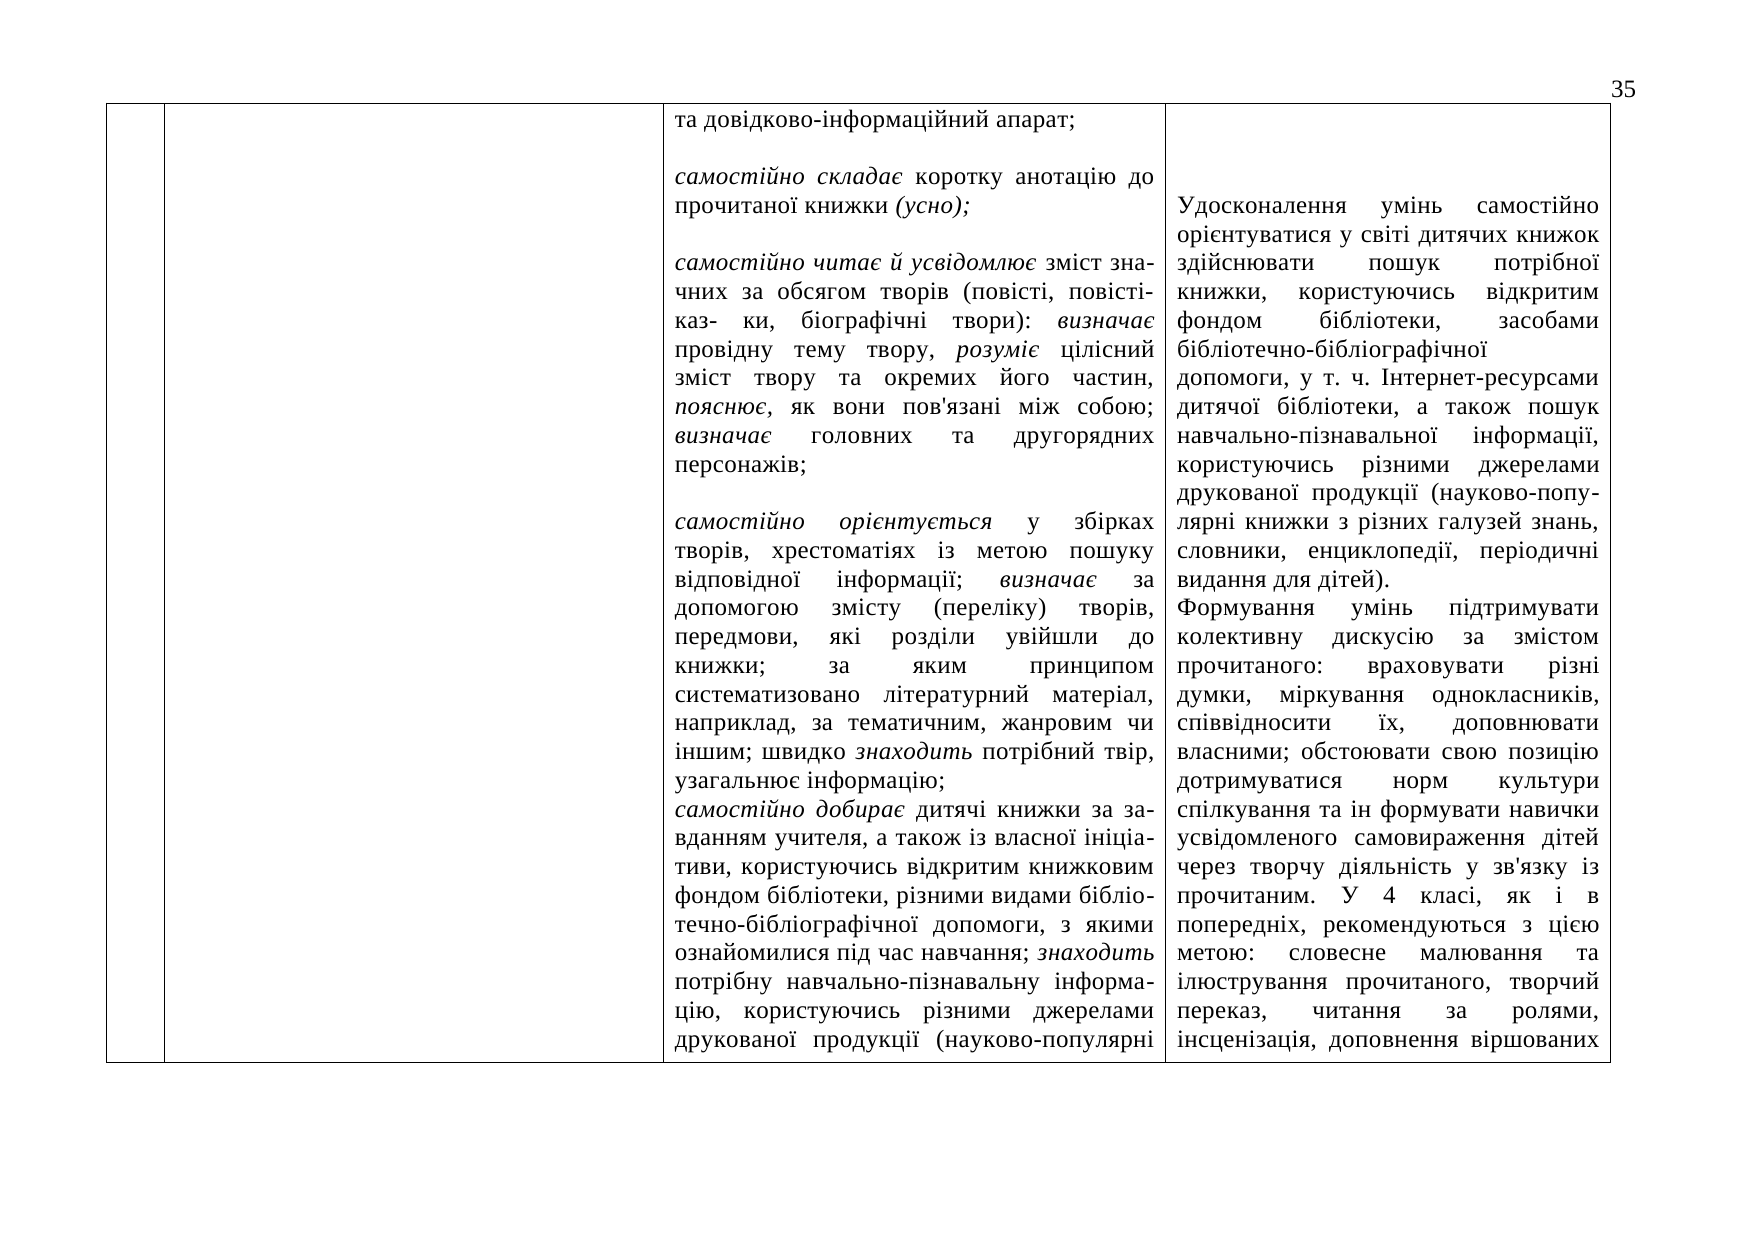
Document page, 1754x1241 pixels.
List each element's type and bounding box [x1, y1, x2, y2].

table_cell [107, 104, 164, 1062]
table_cell [664, 104, 1165, 1062]
table_cell [1166, 104, 1610, 1062]
table_cell [165, 104, 663, 1062]
